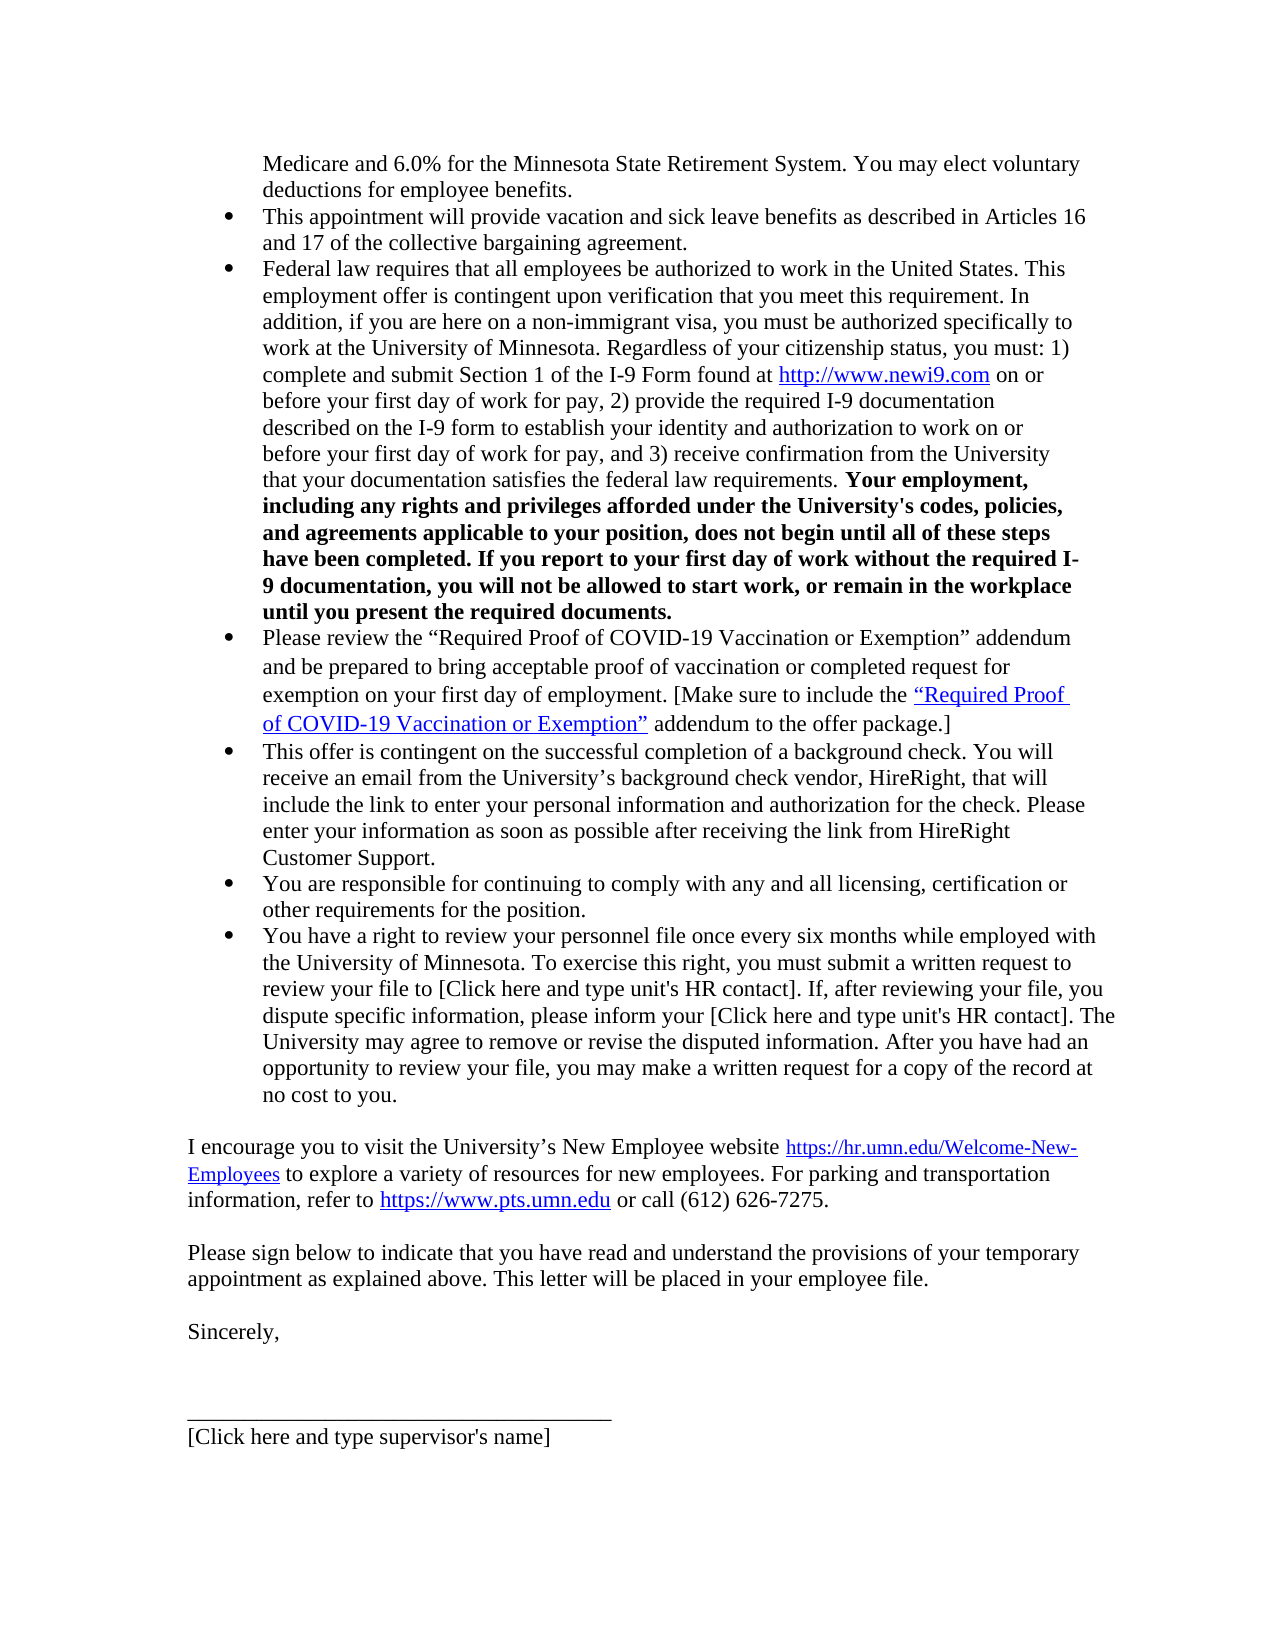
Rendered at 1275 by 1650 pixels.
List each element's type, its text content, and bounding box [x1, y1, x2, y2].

text I encourage you to visit the University’s New Employee website https://hr.umn.edu/Welcome-New-Employees to explore a variety of resources for new employees. For parking and transportation information, refer to https://www.pts.umn.edu or call (612) 626-7275. [187, 1133, 1087, 1212]
list This offer is contingent on the successful completion of a background check. You will receive an email from the University’s background check vendor, HireRight, that will include the link to enter your personal information and authorization for the check. Please enter your information as soon as possible after receiving the link from HireRight Customer Support. [225, 738, 1087, 870]
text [187, 1397, 1087, 1423]
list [225, 150, 1087, 203]
text Sincerely, [187, 1318, 1087, 1344]
text Please sign below to indicate that you have read and understand the provisions of your temporary appointment as explained above. This letter will be placed in your employee file. [187, 1239, 1087, 1292]
list Please review the “Required Proof of COVID-19 Vaccination or Exemption” addendum and be prepared to bring acceptable proof of vaccination or completed request for exemption on your first day of employment. [Make sure to include the “Required Proof of COVID-19 Vaccination or Exemption” addendum to the offer package.] [225, 624, 1087, 736]
list You have a right to review your personnel file once every six months while employed with the University of Minnesota. To exercise this right, you must submit a written request to review your file to . If, after reviewing your file, you dispute specific information, please inform your . The University may agree to remove or revise the disputed information. After you have had an opportunity to review your file, you may make a written request for a copy of the record at no cost to you. [225, 923, 1116, 1107]
list This appointment will provide vacation and sick leave benefits as described in Articles 16 and 17 of the collective bargaining agreement. [225, 203, 1087, 255]
list You are responsible for continuing to comply with any and all licensing, certification or other requirements for the position. [225, 870, 1087, 923]
list Federal law requires that all employees be authorized to work in the United States. This employment offer is contingent upon verification that you meet this requirement. In addition, if you are here on a non-immigrant visa, you must be authorized specifically to work at the University of Minnesota. Regardless of your citizenship status, you must: 1) complete and submit Section 1 of the I-9 Form found at http://www.newi9.com on or before your first day of work for pay, 2) provide the required I-9 documentation described on the I-9 form to establish your identity and authorization to work on or before your first day of work for pay, and 3) receive confirmation from the University that your documentation satisfies the federal law requirements. Your employment, including any rights and privileges afforded under the University's codes, policies, and agreements applicable to your position, does not begin until all of these steps have been completed. If you report to your first day of work without the required I-9 documentation, you will not be allowed to start work, or remain in the workplace until you present the required documents. [225, 255, 1087, 624]
